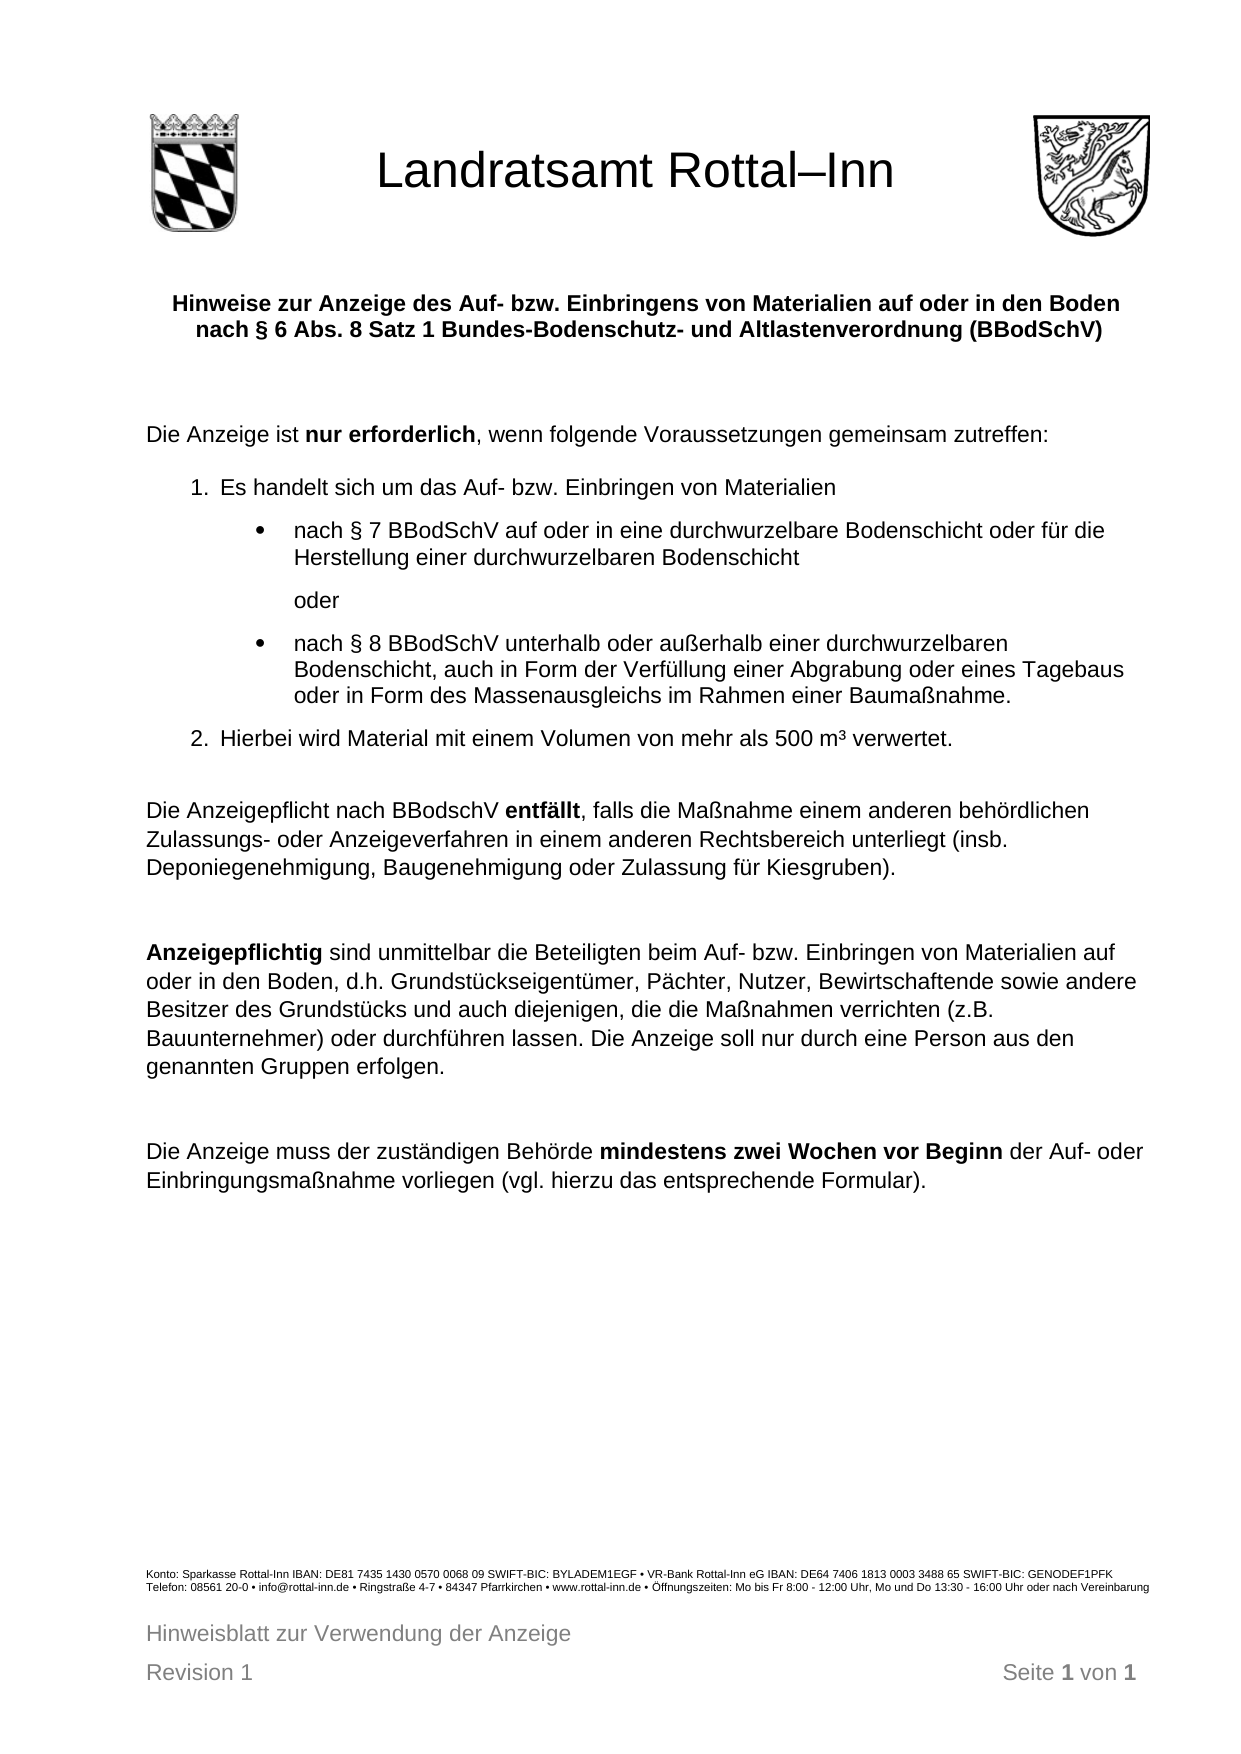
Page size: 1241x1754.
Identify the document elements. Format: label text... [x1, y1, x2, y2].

table_header Landratsamt Rottal–Inn [146, 114, 1185, 237]
text Die Anzeigepflicht nach BBodschV entfällt, falls die Maßnahme einem anderen behördlichen Zulassungs- oder Anzeigeverfahren in einem anderen Rechtsbereich unterliegt (insb. Deponiegenehmigung, Baugenehmigung oder Zulassung für Kiesgruben). [146, 797, 1153, 880]
list Hierbei wird Material mit einem Volumen von mehr als 500 m³ verwertet. [190, 725, 1153, 752]
text Die Anzeige ist nur erforderlich, wenn folgende Voraussetzungen gemeinsam zutreffen: [146, 421, 1153, 448]
list nach § 8 BBodSchV unterhalb oder außerhalb einer durchwurzelbaren Bodenschicht, auch in Form der Verfüllung einer Abgrabung oder eines Tagebaus oder in Form des Massenausgleichs im Rahmen einer Baumaßnahme. [256, 629, 1153, 709]
picture [1031, 113, 1150, 235]
text Die Anzeige muss der zuständigen Behörde mindestens zwei Wochen vor Beginn der Auf- oder Einbringungsmaßnahme vorliegen (vgl. hierzu das entsprechende Formular). [146, 1138, 1153, 1193]
list oder [293, 587, 1153, 613]
list Es handelt sich um das Auf- bzw. Einbringen von Materialien [190, 474, 1153, 501]
text Hinweise zur Anzeige des Auf- bzw. Einbringens von Materialien auf oder in den Boden nach § 6 Abs. 8 Satz 1 Bundes-Bodenschutz- und Altlastenverordnung (BBodSchV) [146, 290, 1153, 342]
picture [149, 114, 240, 232]
text Anzeigepflichtig sind unmittelbar die Beteiligten beim Auf- bzw. Einbringen von Materialien auf oder in den Boden, d.h. Grundstückseigentümer, Pächter, Nutzer, Bewirtschaftende sowie andere Besitzer des Grundstücks und auch diejenigen, die die Maßnahmen verrichten (z.B. Bauunternehmer) oder durchführen lassen. Die Anzeige soll nur durch eine Person aus den genannten Gruppen erfolgen. [146, 939, 1153, 1079]
list nach § 7 BBodSchV auf oder in eine durchwurzelbare Bodenschicht oder für die Herstellung einer durchwurzelbaren Bodenschicht [256, 517, 1153, 570]
